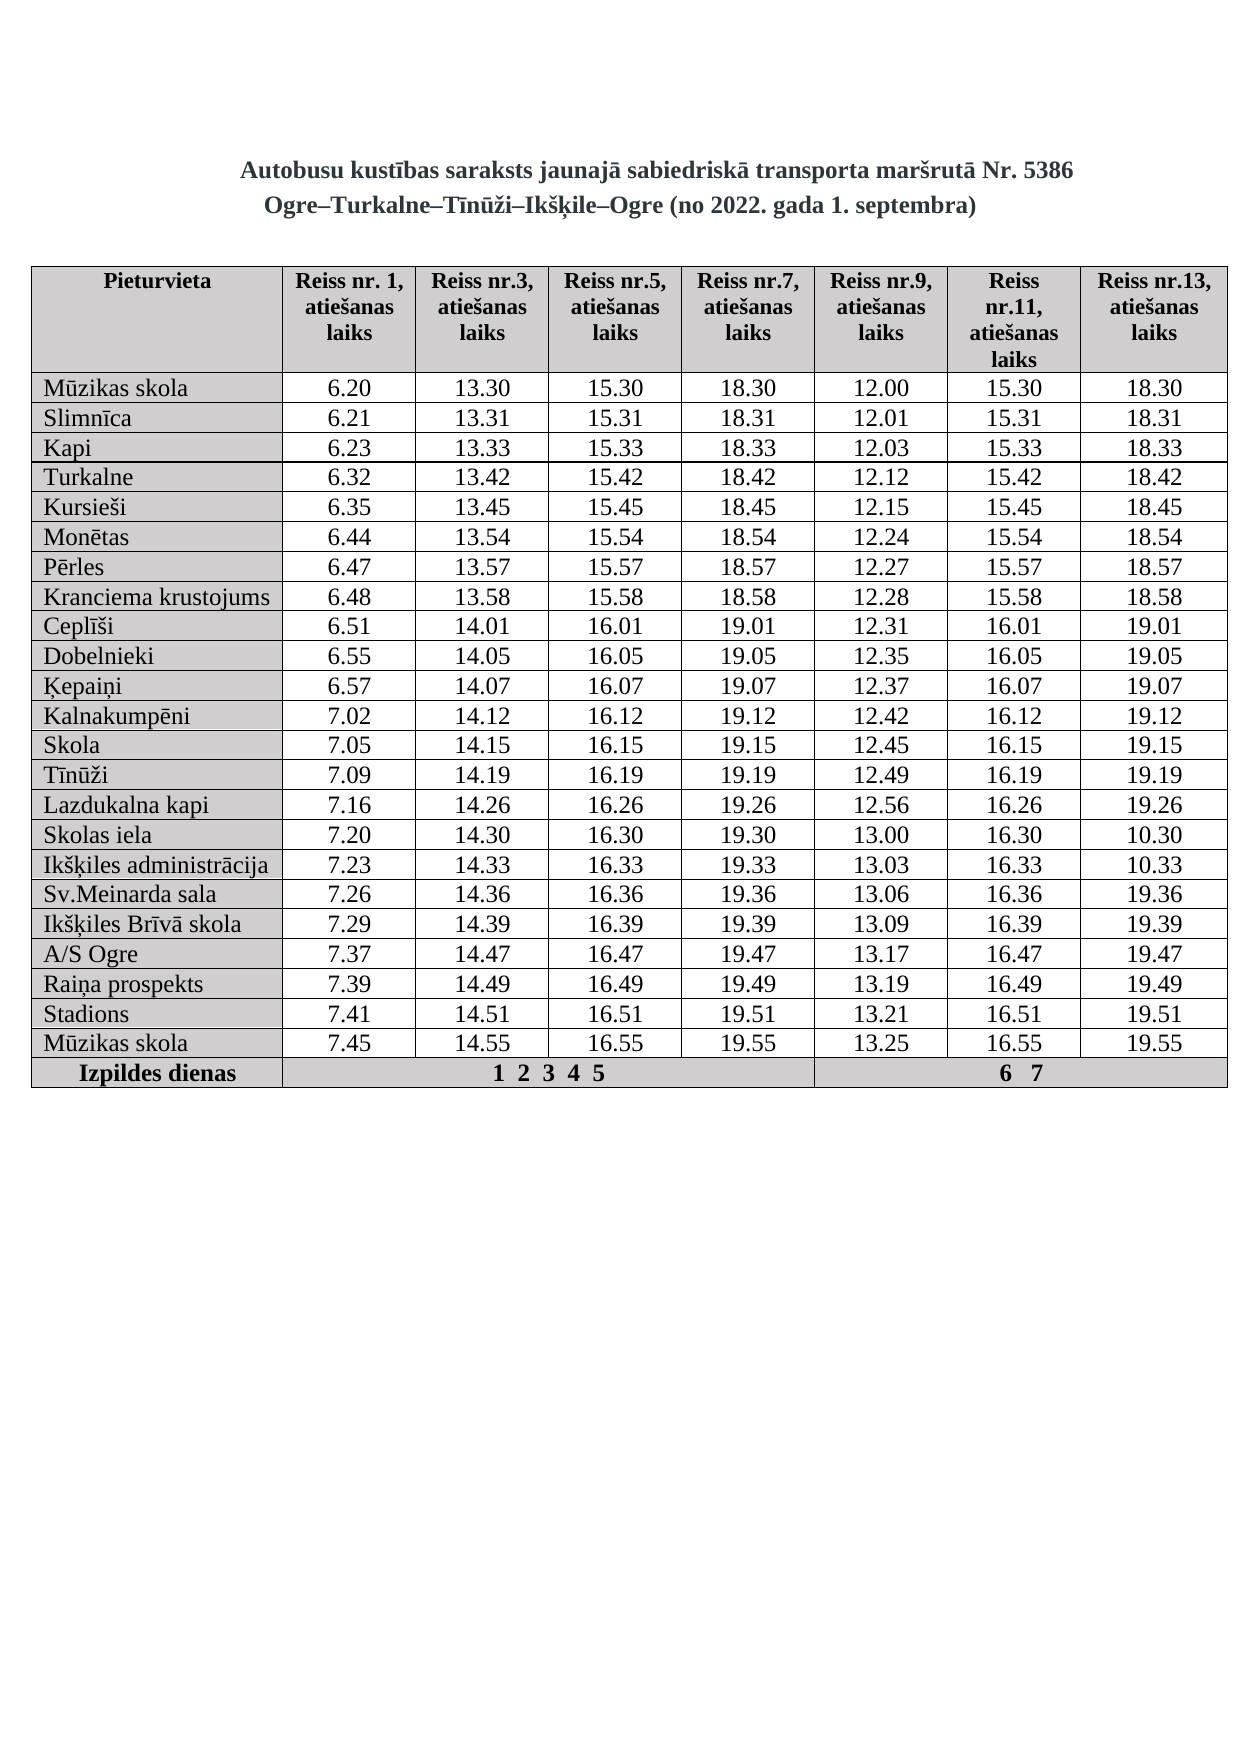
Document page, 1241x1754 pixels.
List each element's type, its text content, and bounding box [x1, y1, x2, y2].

table_cell 16.36 [549, 880, 681, 908]
table_cell 6.44 [283, 522, 415, 551]
table_cell 19.01 [682, 611, 814, 640]
table_cell 14.01 [416, 611, 548, 640]
table_cell 7.23 [283, 850, 415, 878]
table_cell Stadions [32, 999, 282, 1027]
table_cell Turkalne [32, 463, 282, 491]
table_cell 7.09 [283, 760, 415, 789]
table_cell 15.30 [549, 373, 681, 402]
table_cell Kalnakumpēni [32, 701, 282, 729]
table_cell 13.58 [416, 582, 548, 610]
table_cell 18.58 [1081, 582, 1227, 610]
table_cell 12.49 [815, 760, 947, 789]
table_cell 13.30 [416, 373, 548, 402]
table_cell 16.55 [549, 1029, 681, 1057]
table_cell 19.47 [1081, 939, 1227, 968]
table_cell 12.45 [815, 731, 947, 759]
table_cell 6.51 [283, 611, 415, 640]
table_cell 14.07 [416, 671, 548, 700]
table_cell 19.05 [1081, 641, 1227, 670]
table_cell 13.33 [416, 433, 548, 461]
table_cell 16.39 [948, 909, 1080, 938]
table_header Reiss nr.11, atiešanas laiks [948, 267, 1080, 372]
table_cell 12.42 [815, 701, 947, 729]
table_cell Raiņa prospekts [32, 969, 282, 998]
table_cell 19.39 [682, 909, 814, 938]
table_cell 13.31 [416, 403, 548, 432]
table_cell Pērles [32, 552, 282, 581]
table_cell 15.58 [549, 582, 681, 610]
table_cell 7.39 [283, 969, 415, 998]
table_cell 19.07 [1081, 671, 1227, 700]
table_cell 19.47 [682, 939, 814, 968]
table_cell 16.26 [549, 790, 681, 819]
table_cell 6.55 [283, 641, 415, 670]
table_header Reiss nr.3, atiešanas laiks [416, 267, 548, 372]
table_cell 15.33 [948, 433, 1080, 461]
table_cell 19.55 [1081, 1029, 1227, 1057]
table_cell 19.12 [682, 701, 814, 729]
table_cell 10.30 [1081, 820, 1227, 849]
table_cell 15.30 [948, 373, 1080, 402]
table_cell 12.03 [815, 433, 947, 461]
table_cell 7.20 [283, 820, 415, 849]
table_cell 16.15 [948, 731, 1080, 759]
table_cell 15.54 [549, 522, 681, 551]
table_cell 6.48 [283, 582, 415, 610]
table_cell 12.56 [815, 790, 947, 819]
table_cell 7.29 [283, 909, 415, 938]
table_cell 15.31 [549, 403, 681, 432]
table_cell 6.20 [283, 373, 415, 402]
table_cell 15.54 [948, 522, 1080, 551]
table_cell Kranciema krustojums [32, 582, 282, 610]
table_cell 19.39 [1081, 909, 1227, 938]
table_cell 19.36 [682, 880, 814, 908]
table_cell Ceplīši [32, 611, 282, 640]
table_cell 14.15 [416, 731, 548, 759]
table_cell 16.51 [948, 999, 1080, 1027]
table_header Reiss nr.7, atiešanas laiks [682, 267, 814, 372]
table_cell 19.19 [682, 760, 814, 789]
table_cell 13.19 [815, 969, 947, 998]
table_cell 16.47 [549, 939, 681, 968]
table_cell 19.15 [682, 731, 814, 759]
table_cell Tīnūži [32, 760, 282, 789]
table_cell 18.54 [1081, 522, 1227, 551]
table_cell 15.42 [549, 463, 681, 491]
table_cell 18.57 [1081, 552, 1227, 581]
table_cell 7.02 [283, 701, 415, 729]
table_cell 14.55 [416, 1029, 548, 1057]
table_cell 7.45 [283, 1029, 415, 1057]
table_header Reiss nr.13, atiešanas laiks [1081, 267, 1227, 372]
table_cell 7.05 [283, 731, 415, 759]
table_cell 16.26 [948, 790, 1080, 819]
table_cell 18.33 [1081, 433, 1227, 461]
table_cell 7.41 [283, 999, 415, 1027]
table_cell 12.24 [815, 522, 947, 551]
table_cell Skolas iela [32, 820, 282, 849]
table_cell 16.05 [549, 641, 681, 670]
table_cell 16.39 [549, 909, 681, 938]
table_cell Monētas [32, 522, 282, 551]
table_cell Dobelnieki [32, 641, 282, 670]
table_cell 18.31 [1081, 403, 1227, 432]
table_cell 18.45 [682, 492, 814, 521]
table_cell 13.09 [815, 909, 947, 938]
table_cell Kursieši [32, 492, 282, 521]
table_cell 16.49 [549, 969, 681, 998]
table_cell 19.55 [682, 1029, 814, 1057]
table_cell 18.57 [682, 552, 814, 581]
table_cell A/S Ogre [32, 939, 282, 968]
table_cell 16.36 [948, 880, 1080, 908]
table_cell 13.57 [416, 552, 548, 581]
table_cell 15.58 [948, 582, 1080, 610]
table_cell 14.39 [416, 909, 548, 938]
table_cell 16.07 [948, 671, 1080, 700]
table_cell 19.30 [682, 820, 814, 849]
table_cell 14.33 [416, 850, 548, 878]
table_cell Izpildes dienas [32, 1058, 282, 1087]
table_cell 19.15 [1081, 731, 1227, 759]
table_cell 16.19 [549, 760, 681, 789]
table_cell Sv.Meinarda sala [32, 880, 282, 908]
table_cell 19.07 [682, 671, 814, 700]
table_cell 14.47 [416, 939, 548, 968]
table_cell Ķepaiņi [32, 671, 282, 700]
table_header Reiss nr.9, atiešanas laiks [815, 267, 947, 372]
table_cell 7.37 [283, 939, 415, 968]
table_cell 12.28 [815, 582, 947, 610]
table_cell 7.26 [283, 880, 415, 908]
table_cell 15.31 [948, 403, 1080, 432]
table_cell 15.57 [549, 552, 681, 581]
table_cell 18.30 [682, 373, 814, 402]
table_cell 14.12 [416, 701, 548, 729]
table_cell 15.42 [948, 463, 1080, 491]
table_cell 13.17 [815, 939, 947, 968]
table_cell 12.35 [815, 641, 947, 670]
table_cell 13.06 [815, 880, 947, 908]
table_cell 19.01 [1081, 611, 1227, 640]
table_cell 15.57 [948, 552, 1080, 581]
table_cell 16.33 [948, 850, 1080, 878]
table_cell 14.30 [416, 820, 548, 849]
table_cell 14.26 [416, 790, 548, 819]
table_cell 14.36 [416, 880, 548, 908]
table_cell 19.05 [682, 641, 814, 670]
table_cell 6 7 [815, 1058, 1227, 1087]
table_cell 14.51 [416, 999, 548, 1027]
table_cell 18.31 [682, 403, 814, 432]
table_cell 19.26 [1081, 790, 1227, 819]
table_cell 19.12 [1081, 701, 1227, 729]
table_cell 15.45 [549, 492, 681, 521]
table_cell 12.00 [815, 373, 947, 402]
table_cell 15.45 [948, 492, 1080, 521]
table_cell 16.33 [549, 850, 681, 878]
table_cell 18.33 [682, 433, 814, 461]
table_cell 13.42 [416, 463, 548, 491]
table_cell Mūzikas skola [32, 1029, 282, 1057]
table_cell 18.42 [1081, 463, 1227, 491]
table_cell 16.15 [549, 731, 681, 759]
table_cell 10.33 [1081, 850, 1227, 878]
table_cell 16.01 [549, 611, 681, 640]
table_cell 14.49 [416, 969, 548, 998]
table_cell 18.30 [1081, 373, 1227, 402]
table_cell 18.58 [682, 582, 814, 610]
table_cell 6.23 [283, 433, 415, 461]
table_header Pieturvieta [32, 267, 282, 372]
table_cell 7.16 [283, 790, 415, 819]
table_cell 18.54 [682, 522, 814, 551]
table_cell 13.03 [815, 850, 947, 878]
table_cell 16.05 [948, 641, 1080, 670]
table_cell 16.30 [948, 820, 1080, 849]
table_cell 13.21 [815, 999, 947, 1027]
table_cell 19.19 [1081, 760, 1227, 789]
table_cell 16.55 [948, 1029, 1080, 1057]
table_cell 16.12 [948, 701, 1080, 729]
table_cell 13.25 [815, 1029, 947, 1057]
table_cell 1 2 3 4 5 [283, 1058, 814, 1087]
table_cell 19.49 [682, 969, 814, 998]
table_cell 16.12 [549, 701, 681, 729]
table_cell 12.27 [815, 552, 947, 581]
table_cell 15.33 [549, 433, 681, 461]
table_cell 18.45 [1081, 492, 1227, 521]
table_cell 19.49 [1081, 969, 1227, 998]
table_cell Mūzikas skola [32, 373, 282, 402]
table_cell 16.51 [549, 999, 681, 1027]
table_cell 19.51 [682, 999, 814, 1027]
table_cell Lazdukalna kapi [32, 790, 282, 819]
table_cell 14.19 [416, 760, 548, 789]
table_cell Skola [32, 731, 282, 759]
table_cell 13.00 [815, 820, 947, 849]
table_cell Ikšķiles Brīvā skola [32, 909, 282, 938]
table_cell 16.49 [948, 969, 1080, 998]
table_cell 16.01 [948, 611, 1080, 640]
table_cell 6.35 [283, 492, 415, 521]
table_cell 19.36 [1081, 880, 1227, 908]
table_cell 14.05 [416, 641, 548, 670]
table_cell 6.21 [283, 403, 415, 432]
table_header Reiss nr.5, atiešanas laiks [549, 267, 681, 372]
table_cell 12.37 [815, 671, 947, 700]
table_cell Ikšķiles administrācija [32, 850, 282, 878]
table_cell 19.33 [682, 850, 814, 878]
table_cell 6.32 [283, 463, 415, 491]
table_cell 12.31 [815, 611, 947, 640]
table_cell 18.42 [682, 463, 814, 491]
table_cell 6.57 [283, 671, 415, 700]
table_cell 13.54 [416, 522, 548, 551]
table_cell 6.47 [283, 552, 415, 581]
table_cell 16.07 [549, 671, 681, 700]
table_header Reiss nr. 1, atiešanas laiks [283, 267, 415, 372]
table_cell 12.01 [815, 403, 947, 432]
table_cell 16.30 [549, 820, 681, 849]
table_cell 12.15 [815, 492, 947, 521]
table_cell 19.26 [682, 790, 814, 819]
table_cell 13.45 [416, 492, 548, 521]
table_cell Kapi [32, 433, 282, 461]
table_cell 16.47 [948, 939, 1080, 968]
table_cell 12.12 [815, 463, 947, 491]
table_cell Slimnīca [32, 403, 282, 432]
table_cell 19.51 [1081, 999, 1227, 1027]
table_cell 16.19 [948, 760, 1080, 789]
text Autobusu kustības saraksts jaunajā sabiedriskā transporta maršrutā Nr. 5386 Ogre–Turkalne–Tīnūži–Ikšķile–Ogre (no 2022. gada 1. septembra) [150, 150, 1090, 219]
